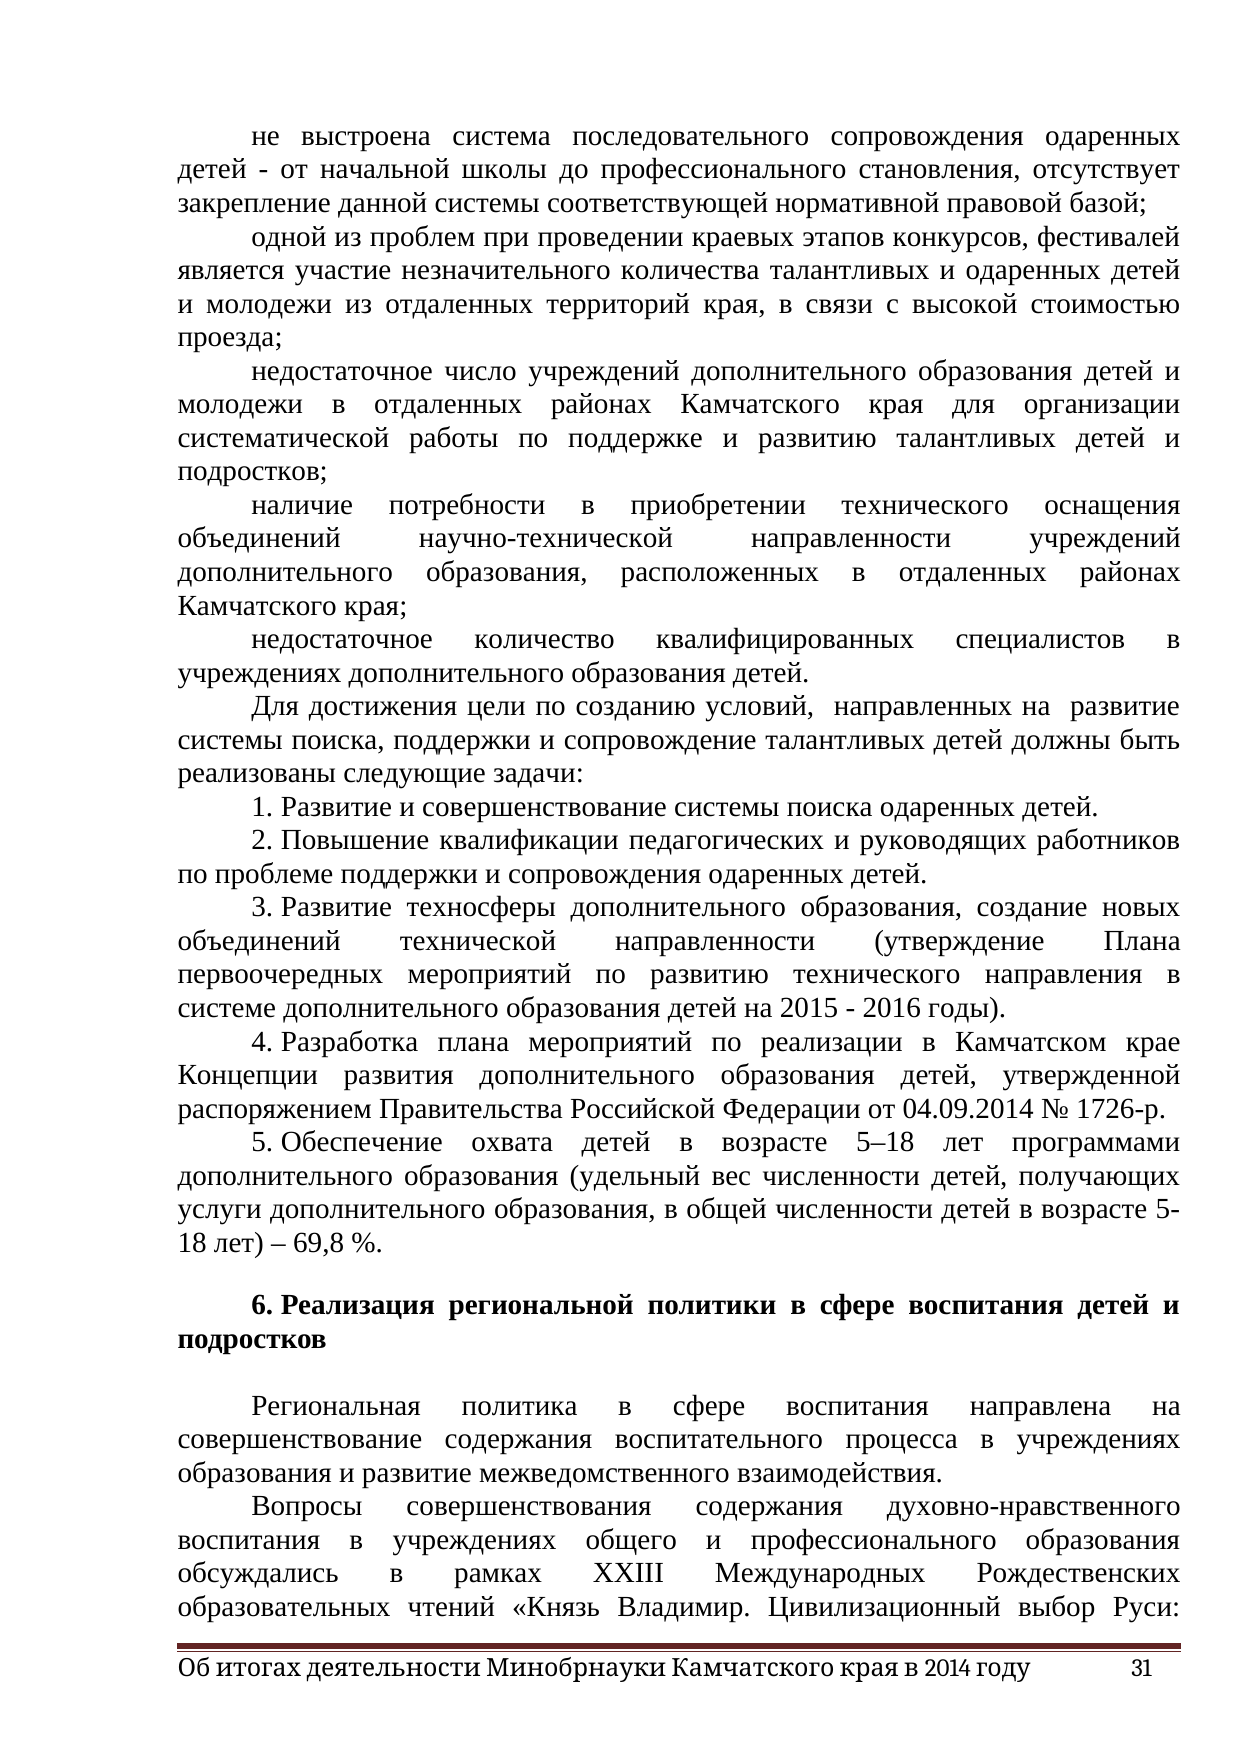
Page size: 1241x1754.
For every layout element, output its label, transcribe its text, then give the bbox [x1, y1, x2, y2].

text Региональная политика в сфере воспитания направлена на совершенствование содержания воспитательного процесса в учреждениях образования и развитие межведомственного взаимодействия. [177, 1388, 1181, 1488]
list Развитие и совершенствование системы поиска одаренных детей. [177, 789, 1181, 822]
list Обеспечение охвата детей в возрасте 5–18 лет программами дополнительного образования (удельный вес численности детей, получающих услуги дополнительного образования, в общей численности детей в возрасте 5-18 лет) – 69,8 %. [177, 1124, 1181, 1258]
list Повышение квалификации педагогических и руководящих работников по проблеме поддержки и сопровождения одаренных детей. [177, 822, 1181, 889]
list Развитие техносферы дополнительного образования, создание новых объединений технической направленности (утверждение Плана первоочередных мероприятий по развитию технического направления в системе дополнительного образования детей на 2015 - 2016 годы). [177, 889, 1181, 1024]
text наличие потребности в приобретении технического оснащения объединений научно-технической направленности учреждений дополнительного образования, расположенных в отдаленных районах Камчатского края; [177, 487, 1181, 621]
text Для достижения цели по созданию условий, направленных на развитие системы поиска, поддержки и сопровождение талантливых детей должны быть реализованы следующие задачи: [177, 688, 1181, 789]
text не выстроена система последовательного сопровождения одаренных детей - от начальной школы до профессионального становления, отсутствует закрепление данной системы соответствующей нормативной правовой базой; [177, 118, 1181, 219]
text недостаточное количество квалифицированных специалистов в учреждениях дополнительного образования детей. [177, 621, 1181, 688]
text недостаточное число учреждений дополнительного образования детей и молодежи в отдаленных районах Камчатского края для организации систематической работы по поддержке и развитию талантливых детей и подростков; [177, 353, 1181, 487]
list Разработка плана мероприятий по реализации в Камчатском крае Концепции развития дополнительного образования детей, утвержденной распоряжением Правительства Российской Федерации от 04.09.2014 № 1726-р. [177, 1024, 1181, 1124]
text одной из проблем при проведении краевых этапов конкурсов, фестивалей является участие незначительного количества талантливых и одаренных детей и молодежи из отдаленных территорий края, в связи с высокой стоимостью проезда; [177, 219, 1181, 353]
subtitle Реализация региональной политики в сфере воспитания детей и подростков [177, 1287, 1181, 1354]
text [177, 1488, 1181, 1623]
